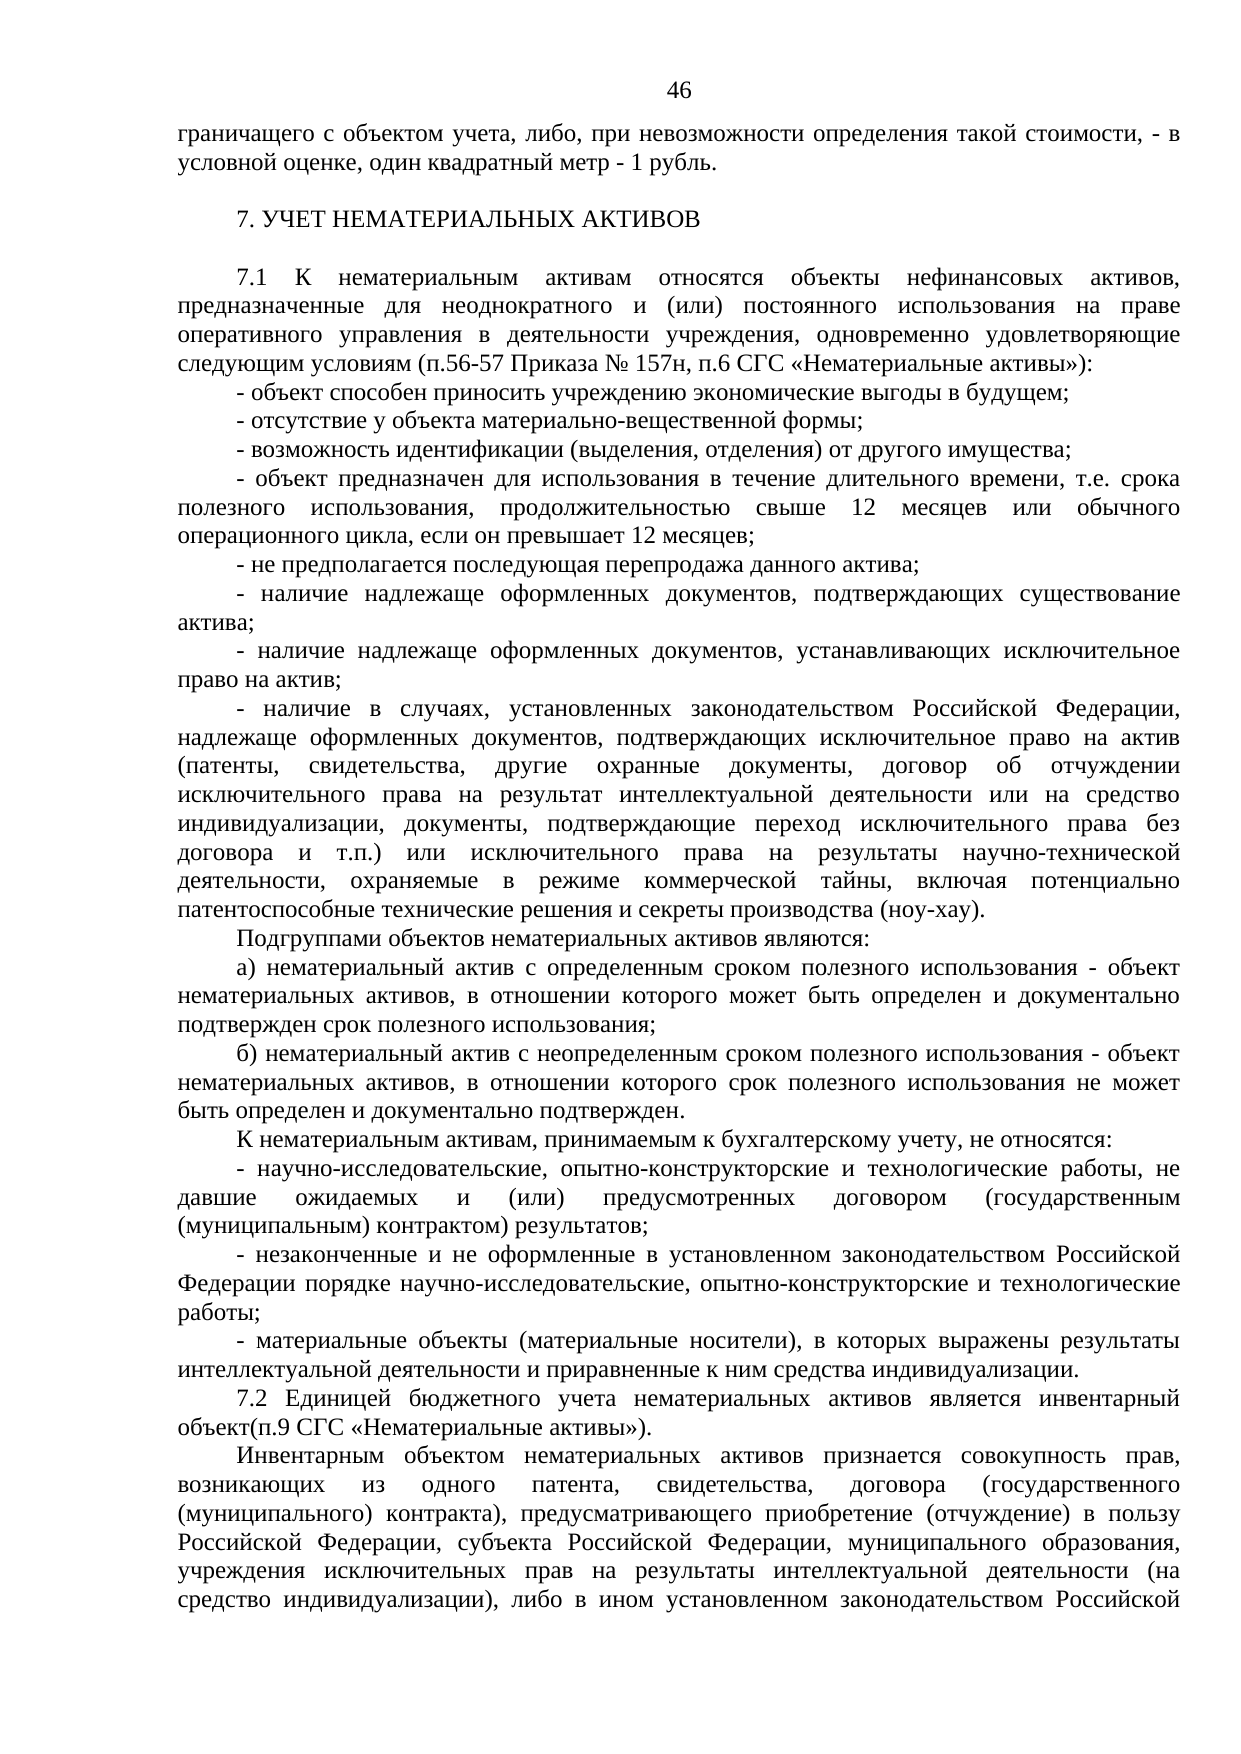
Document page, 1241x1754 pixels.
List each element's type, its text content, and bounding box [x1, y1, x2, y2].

text 7.2 Единицей бюджетного учета нематериальных активов является инвентарный объект(п.9 СГС «Нематериальные активы»). [177, 1383, 1181, 1441]
text - наличие надлежаще оформленных документов, подтверждающих существование актива; [177, 578, 1181, 636]
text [177, 1441, 1181, 1613]
text - возможность идентификации (выделения, отделения) от другого имущества; [177, 434, 1181, 463]
text б) нематериальный актив с неопределенным сроком полезного использования - объект нематериальных активов, в отношении которого срок полезного использования не может быть определен и документально подтвержден. [177, 1038, 1181, 1124]
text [177, 118, 1181, 176]
text Подгруппами объектов нематериальных активов являются: [177, 923, 1181, 952]
text - отсутствие у объекта материально-вещественной формы; [177, 406, 1181, 434]
text 7.1 К нематериальным активам относятся объекты нефинансовых активов, предназначенные для неоднократного и (или) постоянного использования на праве оперативного управления в деятельности учреждения, одновременно удовлетворяющие следующим условиям (п.56-57 Приказа № 157н, п.6 СГС «Нематериальные активы»): [177, 262, 1181, 377]
text - наличие в случаях, установленных законодательством Российской Федерации, надлежаще оформленных документов, подтверждающих исключительное право на актив (патенты, свидетельства, другие охранные документы, договор об отчуждении исключительного права на результат интеллектуальной деятельности или на средство индивидуализации, документы, подтверждающие переход исключительного права без договора и т.п.) или исключительного права на результаты научно-технической деятельности, охраняемые в режиме коммерческой тайны, включая потенциально патентоспособные технические решения и секреты производства (ноу-хау). [177, 693, 1181, 923]
text - наличие надлежаще оформленных документов, устанавливающих исключительное право на актив; [177, 636, 1181, 693]
text - научно-исследовательские, опытно-конструкторские и технологические работы, не давшие ожидаемых и (или) предусмотренных договором (государственным (муниципальным) контрактом) результатов; [177, 1153, 1181, 1239]
text - объект способен приносить учреждению экономические выгоды в будущем; [177, 377, 1181, 406]
text а) нематериальный актив с определенным сроком полезного использования - объект нематериальных активов, в отношении которого может быть определен и документально подтвержден срок полезного использования; [177, 952, 1181, 1038]
text 7. УЧЕТ НЕМАТЕРИАЛЬНЫХ АКТИВОВ [177, 204, 1181, 233]
text - объект предназначен для использования в течение длительного времени, т.е. срока полезного использования, продолжительностью свыше 12 месяцев или обычного операционного цикла, если он превышает 12 месяцев; [177, 463, 1181, 549]
text - материальные объекты (материальные носители), в которых выражены результаты интеллектуальной деятельности и приравненные к ним средства индивидуализации. [177, 1326, 1181, 1383]
text - не предполагается последующая перепродажа данного актива; [177, 549, 1181, 578]
text - незаконченные и не оформленные в установленном законодательством Российской Федерации порядке научно-исследовательские, опытно-конструкторские и технологические работы; [177, 1239, 1181, 1326]
text К нематериальным активам, принимаемым к бухгалтерскому учету, не относятся: [177, 1124, 1181, 1153]
